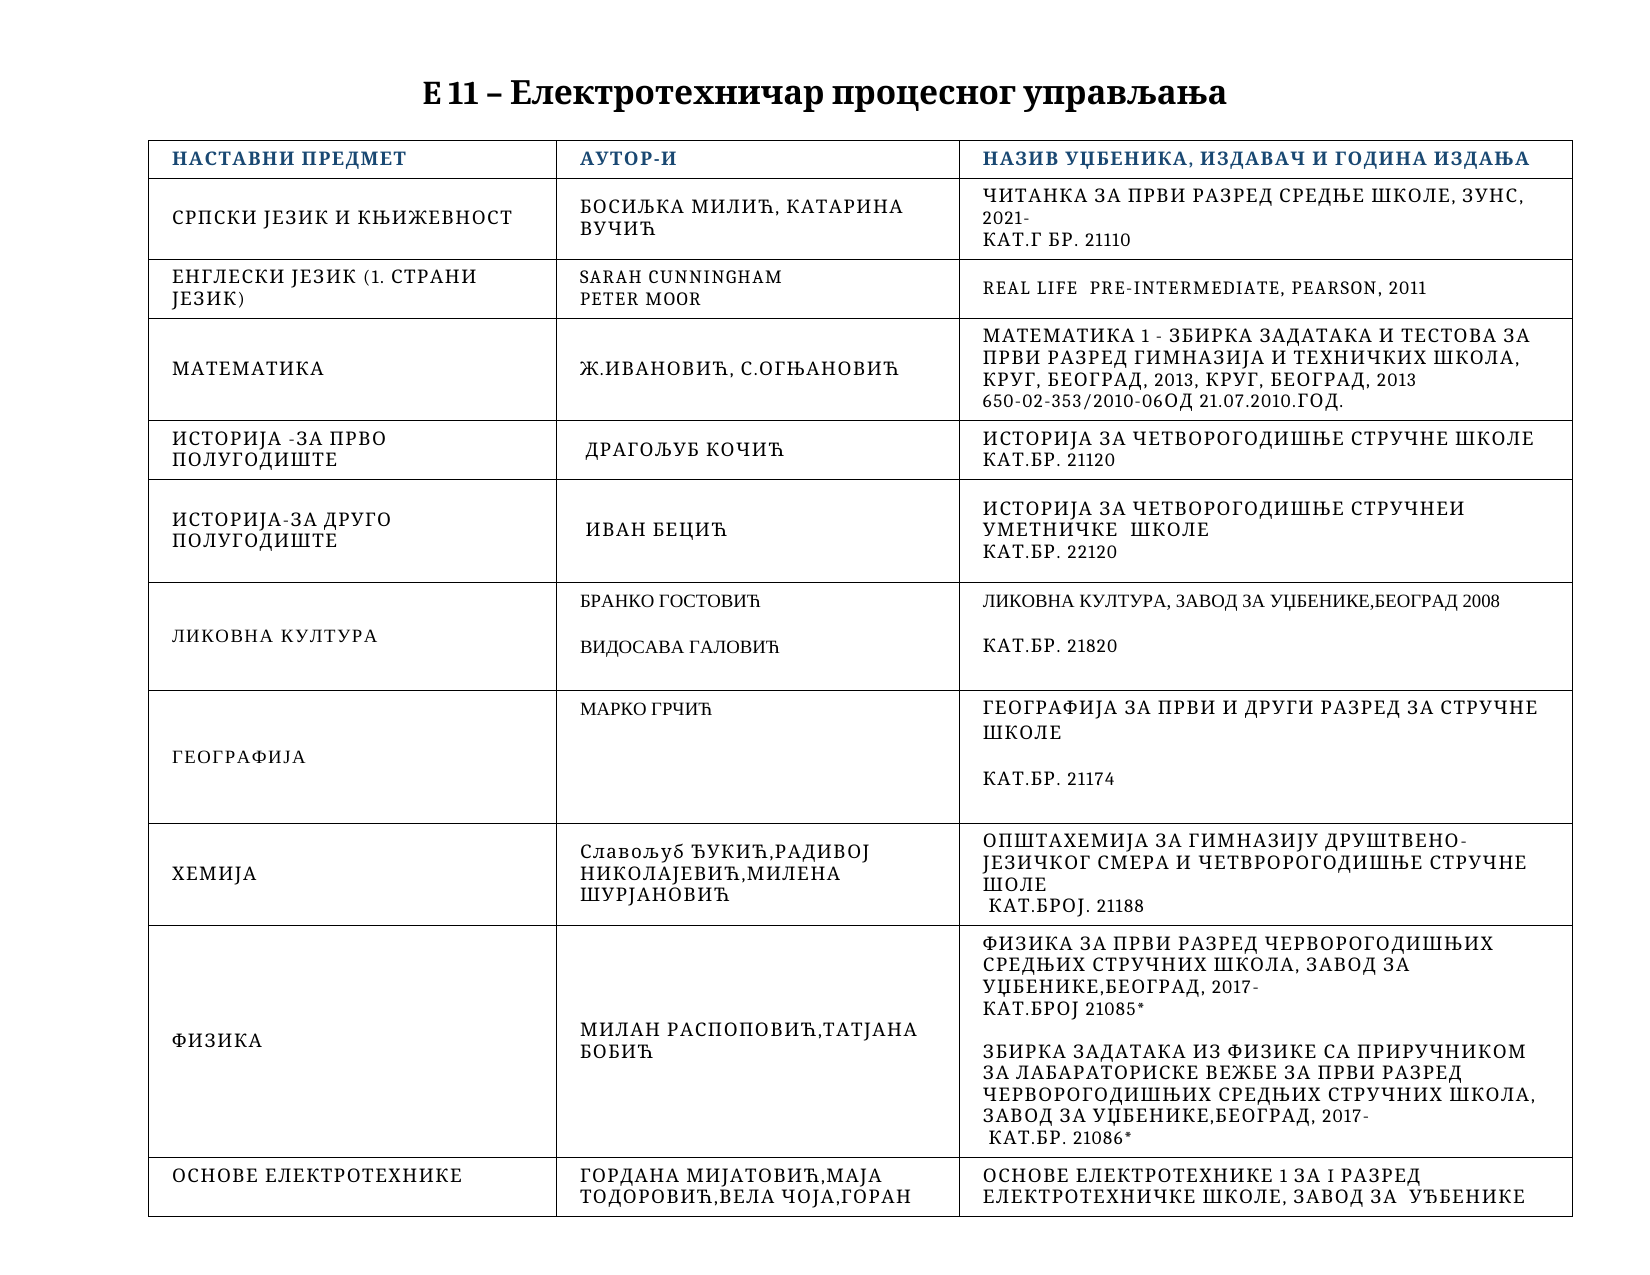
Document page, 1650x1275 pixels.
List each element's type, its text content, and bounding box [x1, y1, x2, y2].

table_header НАЗИВ УЏБЕНИКА, ИЗДАВАЧ И ГОДИНА ИЗДАЊА [960, 141, 1572, 178]
table_cell Историја-за друго полугодиште [149, 480, 556, 582]
table_cell Real Life Pre-Intermediate, Pearson, 2011 [960, 260, 1572, 318]
table_cell ГЕОГРАФИЈА ЗА ПРВИ И ДРУГИ РАЗРЕД ЗА СТРУЧНЕ ШКОЛЕ КАТ.БР. 21174 [960, 691, 1572, 823]
table_cell Историја -за прво полугодиште [149, 421, 556, 479]
table_cell Историја за четворогодишње стручне школе кат.бр. 21120 [960, 421, 1572, 479]
table_cell ОПШТАХемија ЗА гимназију друштвено-језичког смера и четвророгодишње стручне шоле КАТ.БРОЈ. 21188 [960, 824, 1572, 925]
table_cell Енглески језик (1. страни језик) [149, 260, 556, 318]
table_cell Математика [149, 319, 556, 420]
table_cell Босиљка Милић, Катарина Вучић [557, 179, 959, 258]
table_cell МАРКО ГРЧИЋ [557, 691, 959, 823]
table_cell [149, 1158, 556, 1216]
table_cell Физика за први разред черворогодишњих средњих стручних школа, Завод за уџбенике,Београд, 2017- кат.број 21085* ЗБИРКА ЗАДАТАКА ИЗ ФИЗИКЕ СА ПРИРУЧНИКОМ ЗА ЛАБАРАТОРИСКЕ ВЕЖБЕ за први разред черворогодишњих средњих стручних школа, Завод за уџбенике,Београд, 2017- кат.бр. 21086* [960, 926, 1572, 1157]
table_cell Српски језик и књижевност [149, 179, 556, 258]
table_cell Славољуб Ђукић,Радивој Николајевић,милена шурјановић [557, 824, 959, 925]
table_cell Ж.Ивановић, С.Огњановић [557, 319, 959, 420]
table_header АУТОР-И [557, 141, 959, 178]
table_cell ЛИКОВНА КУЛТУРА [149, 583, 556, 690]
table_cell Драгољуб Кочић [557, 421, 959, 479]
table_cell Иван Бецић [557, 480, 959, 582]
text E 11 – Електротехничар процесног управљања [150, 75, 1500, 113]
table_cell Милан Распоповић,Татјана Бобић [557, 926, 959, 1157]
table_cell ГЕОГРАФИЈА [149, 691, 556, 823]
table_cell Хемија [149, 824, 556, 925]
table_header НАСТАВНИ ПРЕДМЕТ [149, 141, 556, 178]
table_cell Sarah Cunningham Peter Moor [557, 260, 959, 318]
table_cell БРАНКО ГОСТОВИЋ ВИДОСАВА ГАЛОВИЋ [557, 583, 959, 690]
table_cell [960, 1158, 1572, 1216]
table_cell Читанка за први разред средње школе, ЗУНС, 2021- кат.г бр. 21110 [960, 179, 1572, 258]
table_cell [557, 1158, 959, 1216]
table_cell Физика [149, 926, 556, 1157]
table_cell Математика 1 - збирка задатака и тестова за први разред гимназија и техничких школа, Круг, Београд, 2013, Круг, Београд, 2013 650-02-353/2010-06од 21.07.2010.год. [960, 319, 1572, 420]
table_cell Историја за четворогодишње стручнеи уметничке школе кат.бр. 22120 [960, 480, 1572, 582]
table_cell ЛИКОВНА КУЛТУРА, ЗАВОД ЗА УЏБЕНИКЕ,БЕОГРАД 2008 кат.бр. 21820 [960, 583, 1572, 690]
